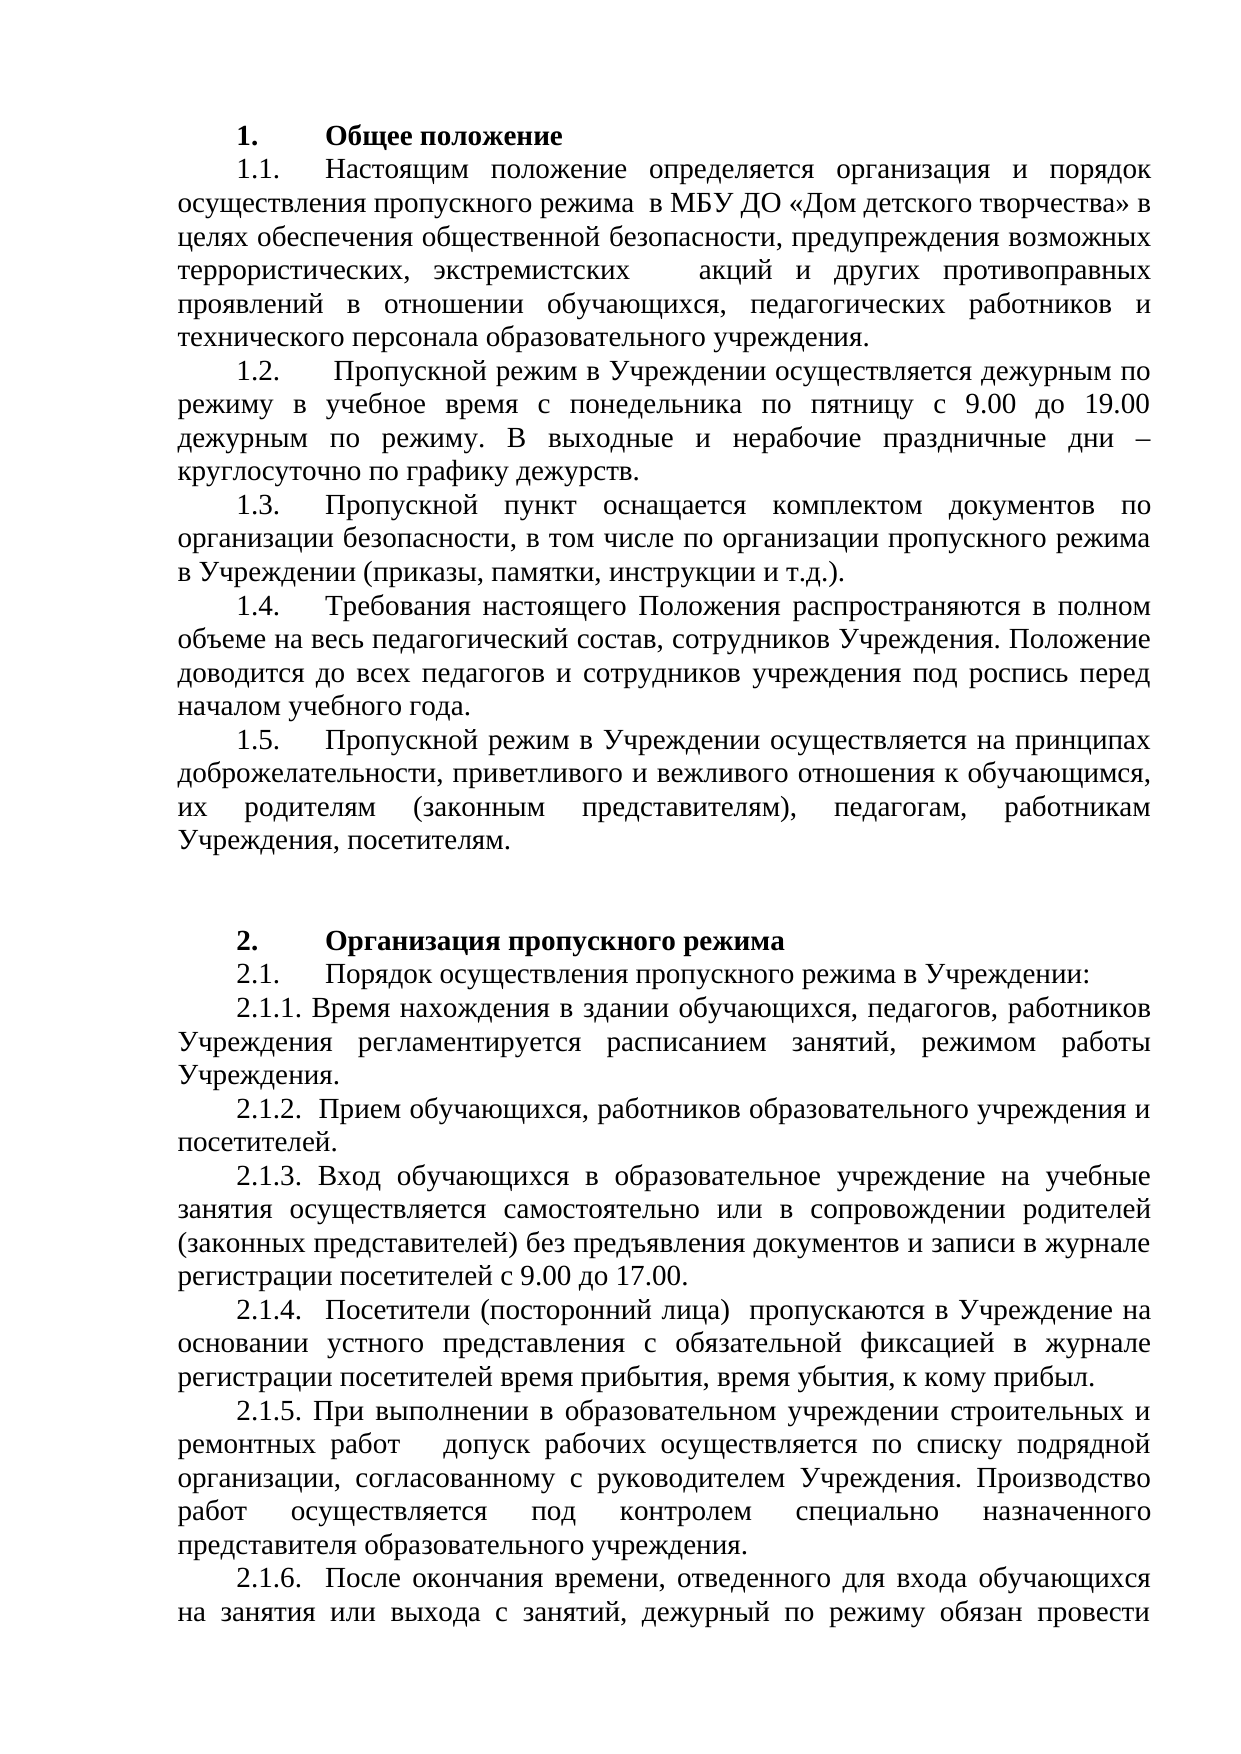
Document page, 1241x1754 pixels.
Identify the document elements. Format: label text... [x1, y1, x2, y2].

list Пропускной режим в Учреждении осуществляется дежурным по режиму в учебное время с понедельника по пятницу с 9.00 до 19.00 дежурным по режиму. В выходные и нерабочие праздничные дни – круглосуточно по графику дежурств. [177, 353, 1152, 487]
list 2.1.5. При выполнении в образовательном учреждении строительных и ремонтных работ допуск рабочих осуществляется по списку подрядной организации, согласованному с руководителем Учреждения. Производство работ осуществляется под контролем специально назначенного представителя образовательного учреждения. [177, 1393, 1152, 1560]
text 2.1.3. Вход обучающихся в образовательное учреждение на учебные занятия осуществляется самостоятельно или в сопровождении родителей (законных представителей) без предъявления документов и записи в журнале регистрации посетителей с 9.00 до 17.00. [177, 1158, 1152, 1292]
list Требования настоящего Положения распространяются в полном объеме на весь педагогический состав, сотрудников Учреждения. Положение доводится до всех педагогов и сотрудников учреждения под роспись перед началом учебного года. [177, 588, 1152, 722]
list Посетители (посторонний лица) пропускаются в Учреждение на основании устного представления с обязательной фиксацией в журнале регистрации посетителей время прибытия, время убытия, к кому прибыл. [177, 1292, 1152, 1393]
list Организация пропускного режима [177, 923, 1152, 957]
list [177, 1560, 1152, 1627]
list Настоящим положение определяется организация и порядок осуществления пропускного режима в МБУ ДО «Дом детского творчества» в целях обеспечения общественной безопасности, предупреждения возможных террористических, экстремистских акций и других противоправных проявлений в отношении обучающихся, педагогических работников и технического персонала образовательного учреждения. [177, 152, 1152, 353]
text 2.1.2. Прием обучающихся, работников образовательного учреждения и посетителей. [177, 1091, 1152, 1158]
list Общее положение [177, 118, 1152, 152]
list Порядок осуществления пропускного режима в Учреждении: [177, 957, 1152, 990]
list Пропускной режим в Учреждении осуществляется на принципах доброжелательности, приветливого и вежливого отношения к обучающимся, их родителям (законным представителям), педагогам, работникам Учреждения, посетителям. [177, 722, 1152, 856]
list Пропускной пункт оснащается комплектом документов по организации безопасности, в том числе по организации пропускного режима в Учреждении (приказы, памятки, инструкции и т.д.). [177, 487, 1152, 588]
text 2.1.1. Время нахождения в здании обучающихся, педагогов, работников Учреждения регламентируется расписанием занятий, режимом работы Учреждения. [177, 990, 1152, 1091]
